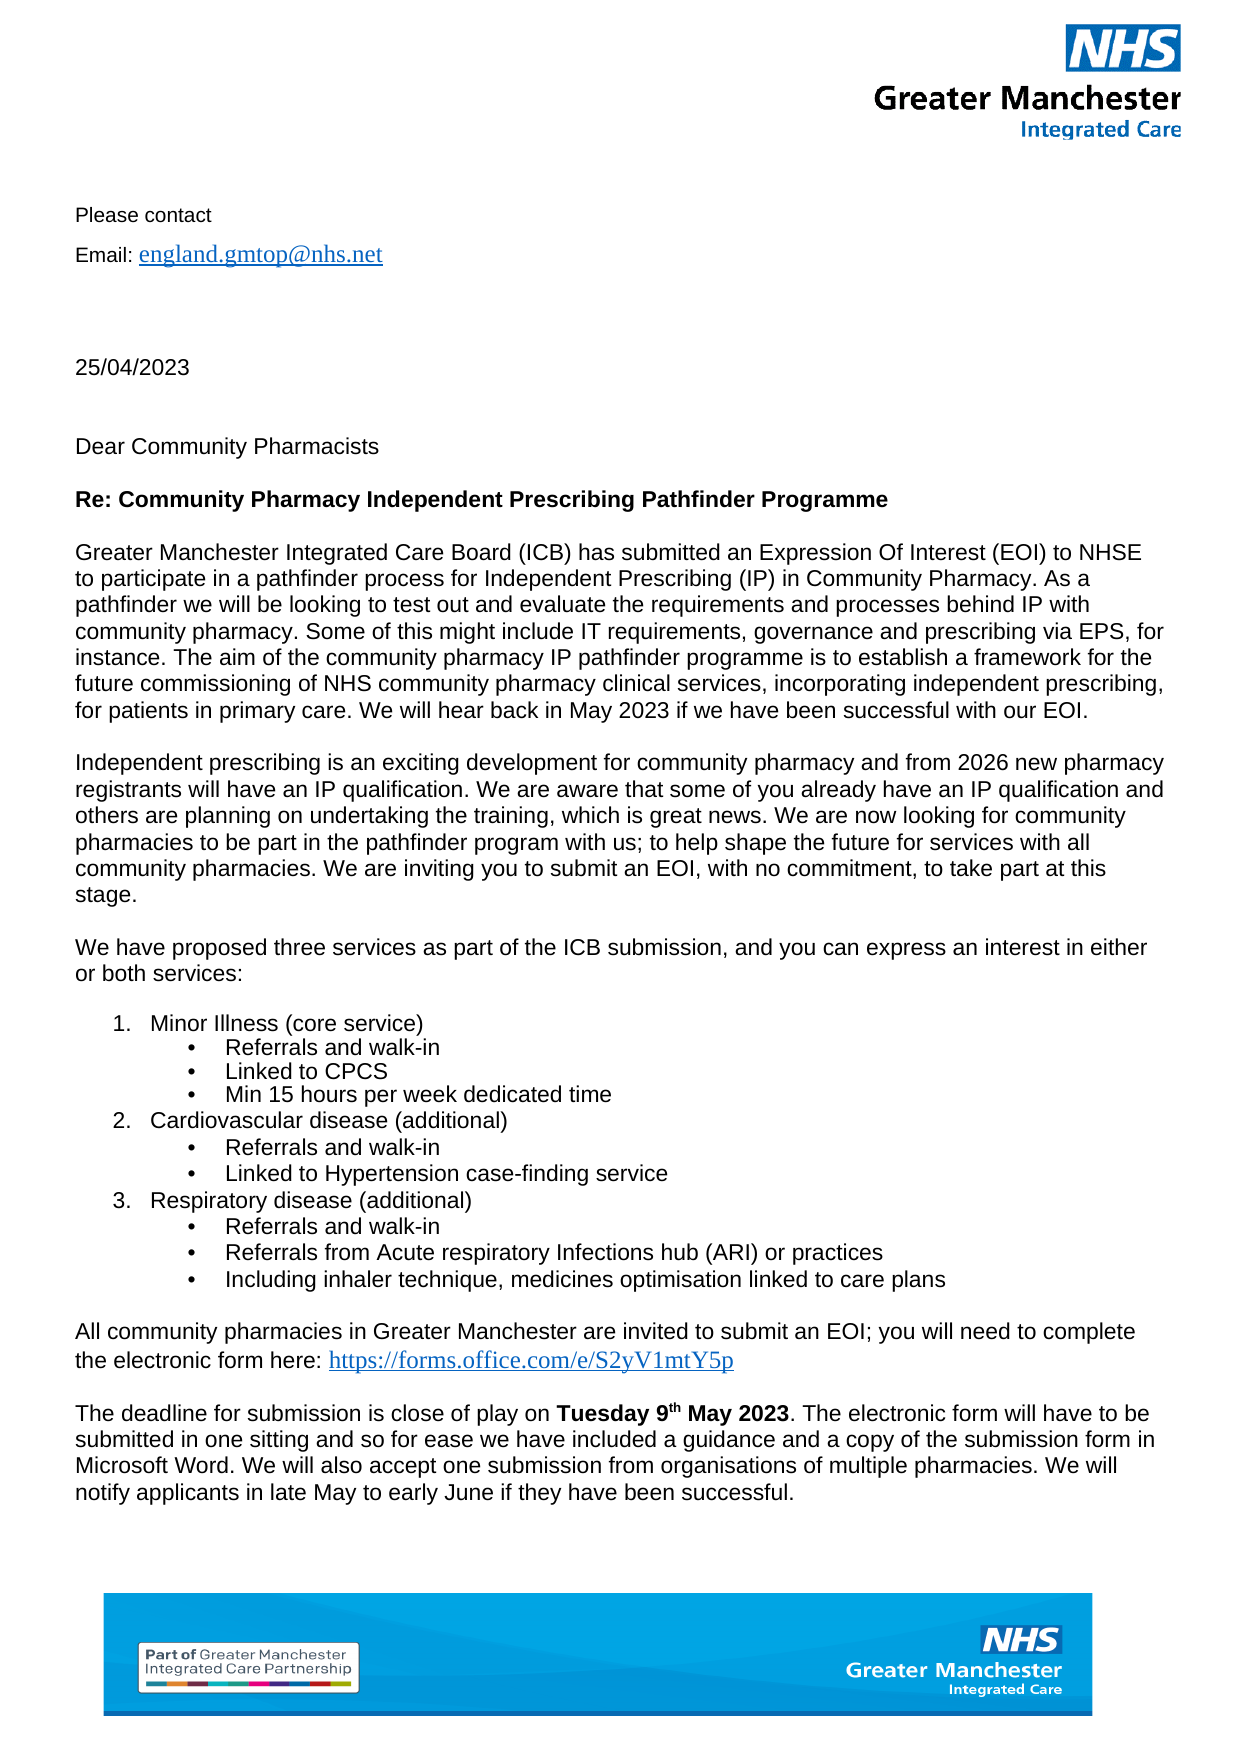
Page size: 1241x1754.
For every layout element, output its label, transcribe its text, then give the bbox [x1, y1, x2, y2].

picture [959, 1667, 967, 1676]
list Cardiovascular disease (additional) [112, 1107, 1165, 1134]
text Re: Community Pharmacy Independent Prescribing Pathfinder Programme [75, 486, 1165, 512]
picture [853, 1670, 860, 1677]
picture [907, 1668, 917, 1676]
picture [1032, 1665, 1039, 1677]
text 25/04/2023 [75, 354, 1165, 380]
picture [101, 1593, 1092, 1715]
list Referrals and walk-in [187, 1134, 1165, 1160]
picture [138, 1643, 359, 1693]
list Referrals and walk-in [187, 1213, 1165, 1239]
list Referrals and walk-in [187, 1037, 1165, 1060]
list Minor Illness (core service) [112, 1013, 1165, 1037]
picture [1009, 1667, 1019, 1676]
picture [996, 1663, 1006, 1676]
text Email: england.gmtop@nhs.net [75, 239, 1165, 268]
picture [985, 1667, 992, 1676]
picture [847, 1664, 852, 1676]
list Respiratory disease (additional) [112, 1187, 1165, 1213]
list Linked to Hypertension case-finding service [187, 1160, 1165, 1187]
list Referrals from Acute respiratory Infections hub (ARI) or practices [187, 1239, 1165, 1266]
picture [976, 1667, 981, 1676]
text Independent prescribing is an exciting development for community pharmacy and from 2026 new pharmacy registrants will have an IP qualification. We are aware that some of you already have an IP qualification and others are planning on undertaking the training, which is great news. We are now looking for community pharmacies to be part in the pathfinder program with us; to help shape the future for services with all community pharmacies. We are inviting you to submit an EOI, with no commitment, to take part at this stage. [75, 749, 1165, 907]
text Greater Manchester Integrated Care Board (ICB) has submitted an Expression Of Interest (EOI) to NHSE to participate in a pathfinder process for Independent Prescribing (IP) in Community Pharmacy. As a pathfinder we will be looking to test out and evaluate the requirements and processes behind IP with community pharmacy. Some of this might include IT requirements, governance and prescribing via EPS, for instance. The aim of the community pharmacy IP pathfinder programme is to establish a framework for the future commissioning of NHS community pharmacy clinical services, incorporating independent prescribing, for patients in primary care. We will hear back in May 2023 if we have been successful with our EOI. [75, 538, 1165, 723]
picture [981, 1626, 1061, 1653]
picture [887, 1667, 895, 1676]
text The deadline for submission is close of play on Tuesday 9th May 2023. The electronic form will have to be submitted in one sitting and so for ease we have included a guidance and a copy of the submission form in Microsoft Word. We will also accept one submission from organisations of multiple pharmacies. We will notify applicants in late May to early June if they have been successful. [75, 1400, 1165, 1505]
picture [1042, 1667, 1052, 1675]
text Dear Community Pharmacists [75, 433, 1165, 459]
text Please contact [75, 203, 1165, 227]
list Linked to CPCS [187, 1060, 1165, 1084]
picture [937, 1664, 954, 1676]
picture [1023, 1667, 1030, 1676]
picture [874, 24, 1181, 140]
picture [898, 1665, 904, 1677]
list Including inhaler technique, medicines optimisation linked to care plans [187, 1266, 1165, 1292]
list Min 15 hours per week dedicated time [187, 1084, 1165, 1107]
text All community pharmacies in Greater Manchester are invited to submit an EOI; you will need to complete the electronic form here: https://forms.office.com/e/S2yV1mtY5p [75, 1318, 1165, 1373]
text We have proposed three services as part of the ICB submission, and you can express an interest in either or both services: [75, 934, 1165, 987]
picture [873, 1667, 883, 1675]
